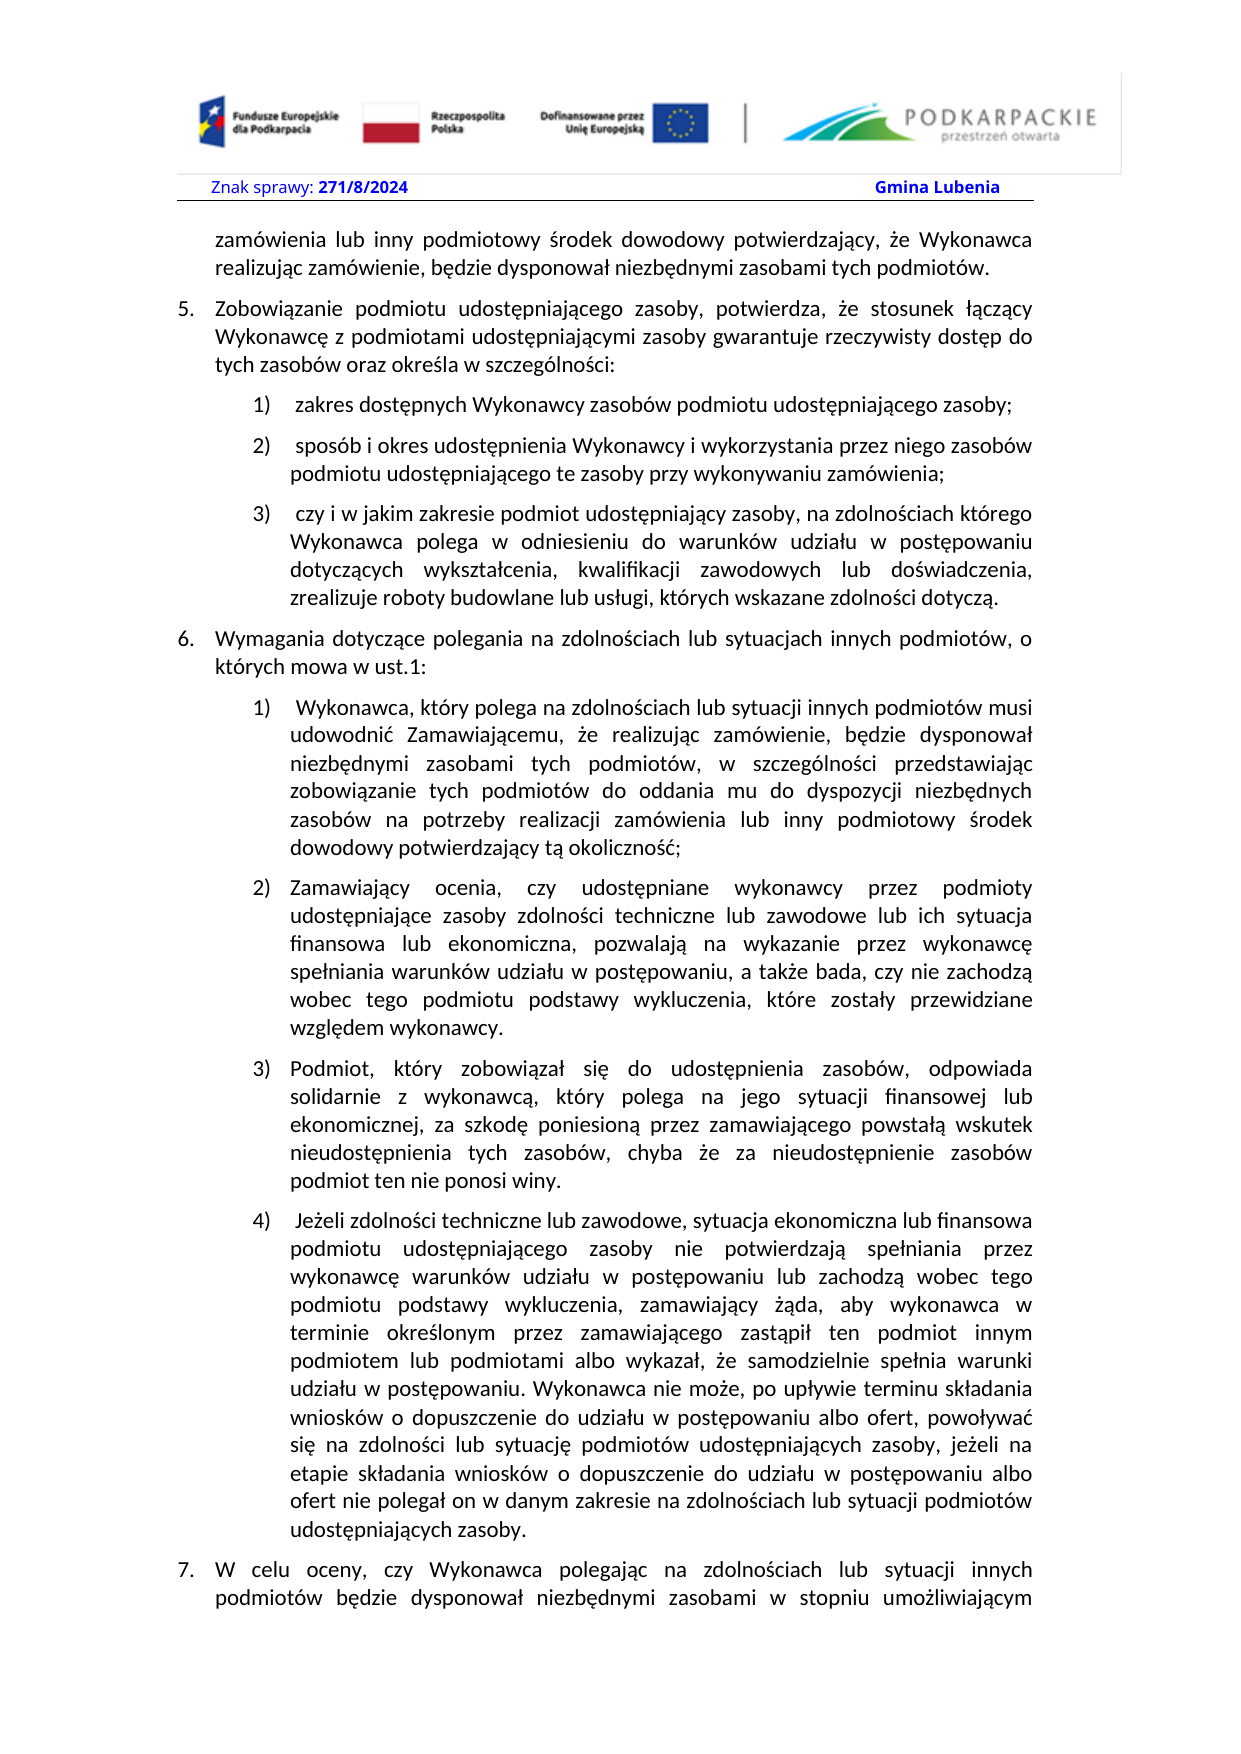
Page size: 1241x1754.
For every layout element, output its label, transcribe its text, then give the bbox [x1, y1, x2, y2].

list Podmiot, który zobowiązał się do udostępnienia zasobów, odpowiada solidarnie z wykonawcą, który polega na jego sytuacji finansowej lub ekonomicznej, za szkodę poniesioną przez zamawiającego powstałą wskutek nieudostępnienia tych zasobów, chyba że za nieudostępnienie zasobów podmiot ten nie ponosi winy. [252, 1054, 1034, 1194]
list Wykonawca, który polega na zdolnościach lub sytuacji innych podmiotów musi udowodnić Zamawiającemu, że realizując zamówienie, będzie dysponował niezbędnymi zasobami tych podmiotów, w szczególności przedstawiając zobowiązanie tych podmiotów do oddania mu do dyspozycji niezbędnych zasobów na potrzeby realizacji zamówienia lub inny podmiotowy środek dowodowy potwierdzający tą okoliczność; [252, 693, 1034, 861]
list sposób i okres udostępnienia Wykonawcy i wykorzystania przez niego zasobów podmiotu udostępniającego te zasoby przy wykonywaniu zamówienia; [252, 431, 1034, 487]
list Wymagania dotyczące polegania na zdolnościach lub sytuacjach innych podmiotów, o których mowa w ust.1: [177, 624, 1034, 680]
list Jeżeli zdolności techniczne lub zawodowe, sytuacja ekonomiczna lub finansowa podmiotu udostępniającego zasoby nie potwierdzają spełniania przez wykonawcę warunków udziału w postępowaniu lub zachodzą wobec tego podmiotu podstawy wykluczenia, zamawiający żąda, aby wykonawca w terminie określonym przez zamawiającego zastąpił ten podmiot innym podmiotem lub podmiotami albo wykazał, że samodzielnie spełnia warunki udziału w postępowaniu. Wykonawca nie może, po upływie terminu składania wniosków o dopuszczenie do udziału w postępowaniu albo ofert, powoływać się na zdolności lub sytuację podmiotów udostępniających zasoby, jeżeli na etapie składania wniosków o dopuszczenie do udziału w postępowaniu albo ofert nie polegał on w danym zakresie na zdolnościach lub sytuacji podmiotów udostępniających zasoby. [252, 1206, 1034, 1543]
list zakres dostępnych Wykonawcy zasobów podmiotu udostępniającego zasoby; [252, 390, 1034, 418]
list Zamawiający ocenia, czy udostępniane wykonawcy przez podmioty udostępniające zasoby zdolności techniczne lub zawodowe lub ich sytuacja finansowa lub ekonomiczna, pozwalają na wykazanie przez wykonawcę spełniania warunków udziału w postępowaniu, a także bada, czy nie zachodzą wobec tego podmiotu podstawy wykluczenia, które zostały przewidziane względem wykonawcy. [252, 873, 1034, 1041]
picture [177, 73, 1123, 176]
list czy i w jakim zakresie podmiot udostępniający zasoby, na zdolnościach którego Wykonawca polega w odniesieniu do warunków udziału w postępowaniu dotyczących wykształcenia, kwalifikacji zawodowych lub doświadczenia, zrealizuje roboty budowlane lub usługi, których wskazane zdolności dotyczą. [252, 499, 1034, 612]
list Zobowiązanie podmiotu udostępniającego zasoby, potwierdza, że stosunek łączący Wykonawcę z podmiotami udostępniającymi zasoby gwarantuje rzeczywisty dostęp do tych zasobów oraz określa w szczególności: [177, 294, 1034, 378]
